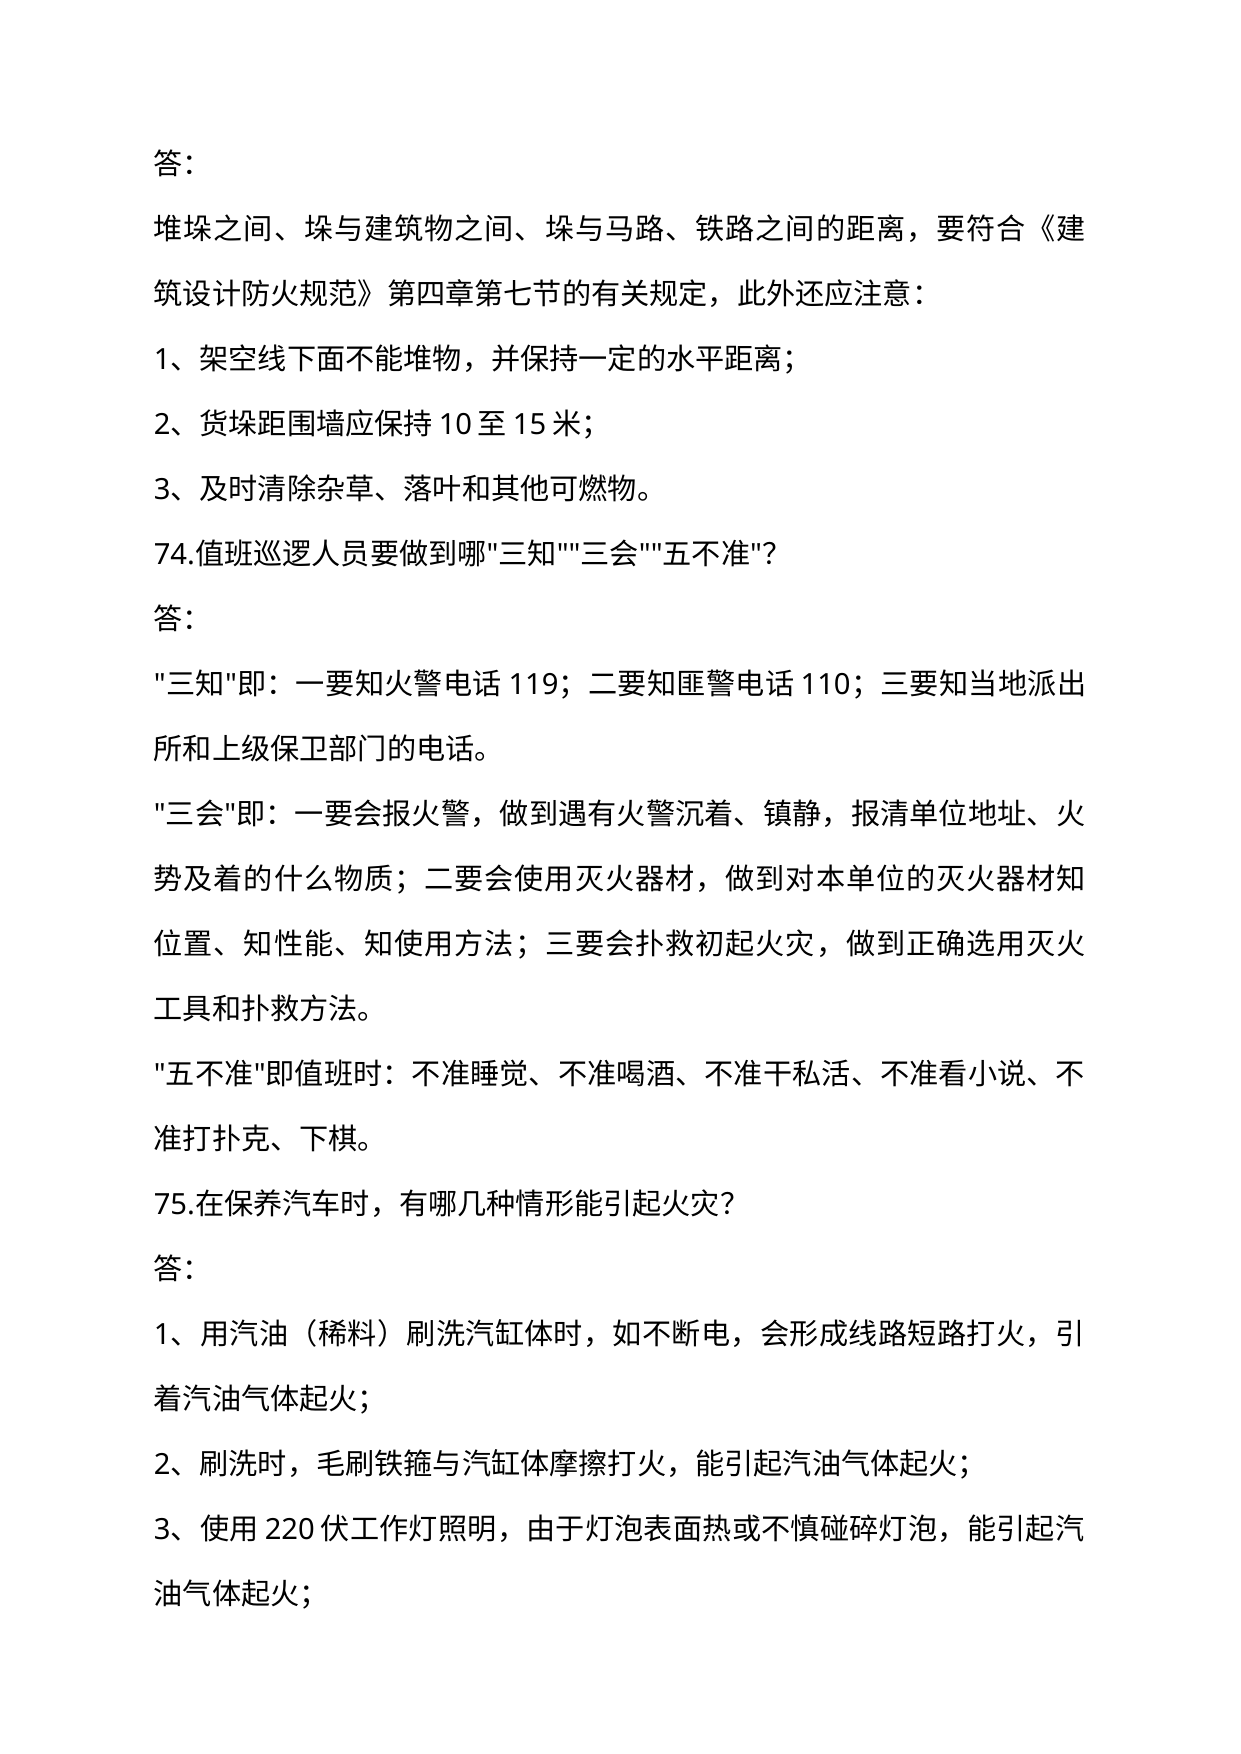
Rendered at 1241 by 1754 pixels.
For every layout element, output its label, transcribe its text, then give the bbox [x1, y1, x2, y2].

text "三会"即：一要会报火警，做到遇有火警沉着、镇静，报清单位地址、火势及着的什么物质；二要会使用灭火器材，做到对本单位的灭火器材知位置、知性能、知使用方法；三要会扑救初起火灾，做到正确选用灭火工具和扑救方法。 [153, 779, 1087, 1039]
text 堆垛之间、垛与建筑物之间、垛与马路、铁路之间的距离，要符合《建筑设计防火规范》第四章第七节的有关规定，此外还应注意： [153, 194, 1087, 324]
text 2、货垛距围墙应保持10至15米； [153, 389, 1087, 454]
text 答： [153, 129, 1087, 194]
text 答： [153, 1234, 1087, 1299]
text 3、使用220伏工作灯照明，由于灯泡表面热或不慎碰碎灯泡，能引起汽油气体起火； [153, 1494, 1087, 1624]
text 2、刷洗时，毛刷铁箍与汽缸体摩擦打火，能引起汽油气体起火； [153, 1429, 1087, 1494]
text "五不准"即值班时：不准睡觉、不准喝酒、不准干私活、不准看小说、不准打扑克、下棋。 [153, 1039, 1087, 1169]
text 1、架空线下面不能堆物，并保持一定的水平距离； [153, 324, 1087, 389]
text 74.值班巡逻人员要做到哪"三知""三会""五不准"？ [153, 519, 1087, 584]
text "三知"即：一要知火警电话119；二要知匪警电话110；三要知当地派出所和上级保卫部门的电话。 [153, 649, 1087, 779]
text 75.在保养汽车时，有哪几种情形能引起火灾？ [153, 1169, 1087, 1234]
text 3、及时清除杂草、落叶和其他可燃物。 [153, 454, 1087, 519]
text 1、用汽油（稀料）刷洗汽缸体时，如不断电，会形成线路短路打火，引着汽油气体起火； [153, 1299, 1087, 1429]
text 答： [153, 584, 1087, 649]
